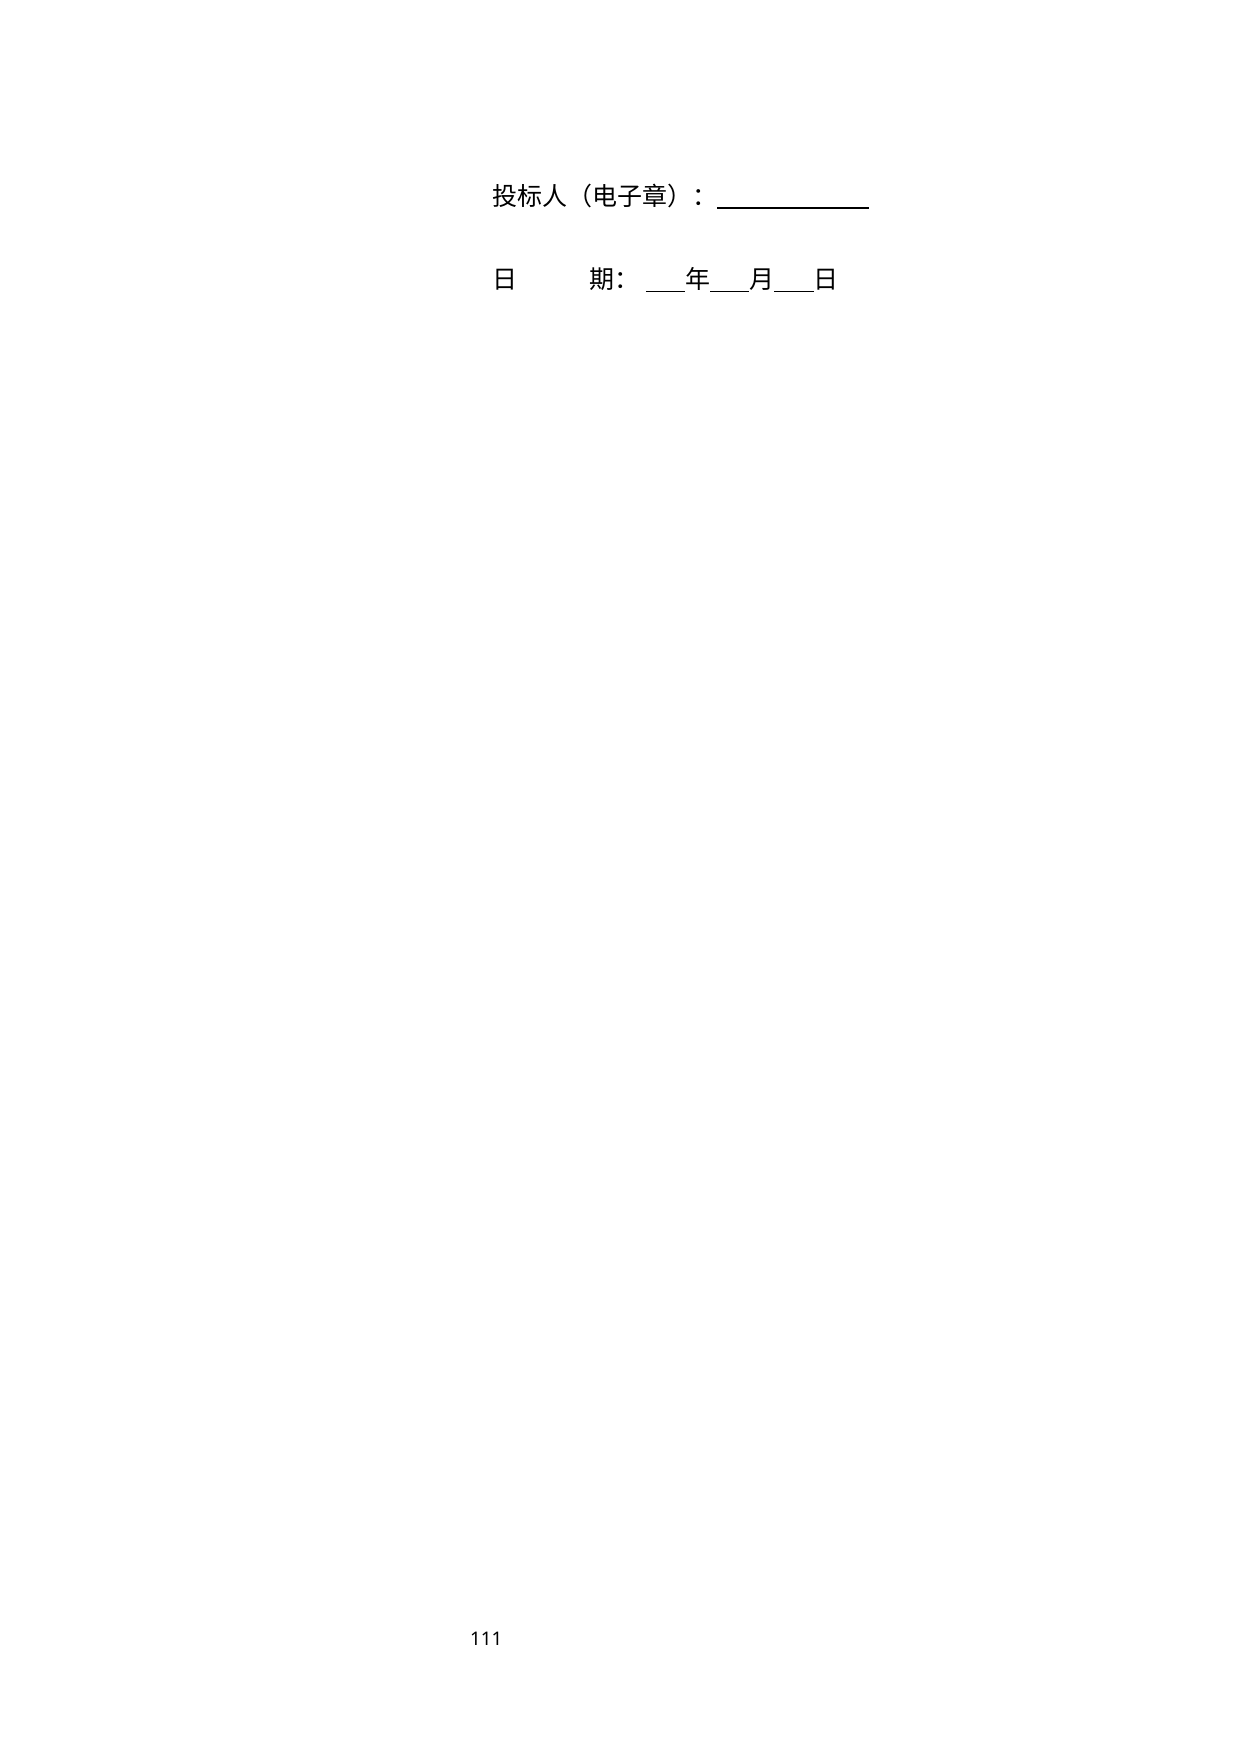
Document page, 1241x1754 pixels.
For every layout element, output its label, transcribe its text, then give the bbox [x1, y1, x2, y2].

text 投标人（电子章）： [325, 162, 1081, 227]
text 日 期： 年 月 日 [325, 245, 1081, 310]
